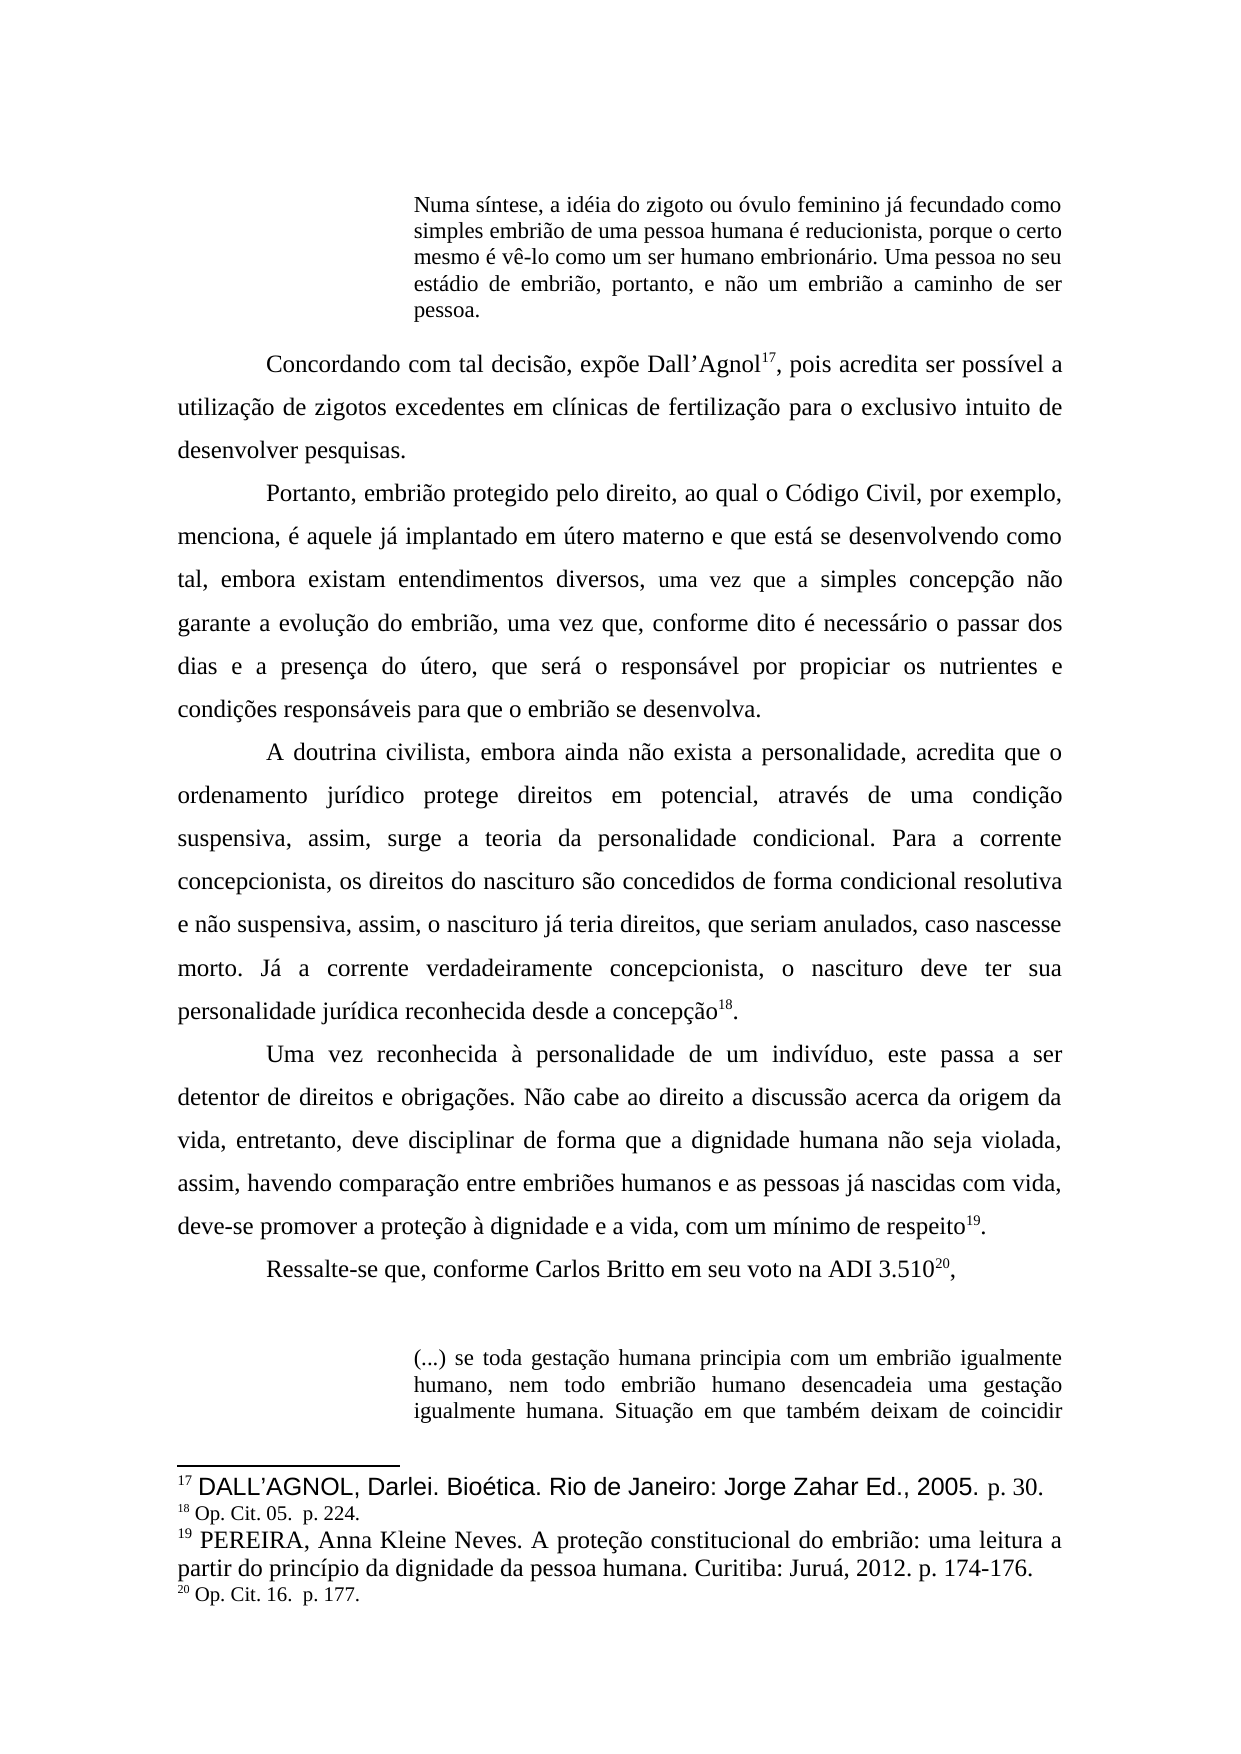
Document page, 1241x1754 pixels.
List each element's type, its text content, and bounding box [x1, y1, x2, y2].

text Uma vez reconhecida à personalidade de um indivíduo, este passa a ser detentor de direitos e obrigações. Não cabe ao direito a discussão acerca da origem da vida, entretanto, deve disciplinar de forma que a dignidade humana não seja violada, assim, havendo comparação entre embriões humanos e as pessoas já nascidas com vida, deve-se promover a proteção à dignidade e a vida, com um mínimo de respeito. [177, 1039, 1063, 1240]
text A doutrina civilista, embora ainda não exista a personalidade, acredita que o ordenamento jurídico protege direitos em potencial, através de uma condição suspensiva, assim, surge a teoria da personalidade condicional. Para a corrente concepcionista, os direitos do nascituro são concedidos de forma condicional resolutiva e não suspensiva, assim, o nascituro já teria direitos, que seriam anulados, caso nascesse morto. Já a corrente verdadeiramente concepcionista, o nascituro deve ter sua personalidade jurídica reconhecida desde a concepção. [177, 737, 1063, 1024]
text Portanto, embrião protegido pelo direito, ao qual o Código Civil, por exemplo, menciona, é aquele já implantado em útero materno e que está se desenvolvendo como tal, embora existam entendimentos diversos, uma vez que a simples concepção não garante a evolução do embrião, uma vez que, conforme dito é necessário o passar dos dias e a presença do útero, que será o responsável por propiciar os nutrientes e condições responsáveis para que o embrião se desenvolva. [177, 478, 1063, 723]
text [413, 1344, 1063, 1423]
text Concordando com tal decisão, expõe Dall’Agnol, pois acredita ser possível a utilização de zigotos excedentes em clínicas de fertilização para o exclusivo intuito de desenvolver pesquisas. [177, 349, 1063, 464]
text Ressalte-se que, conforme Carlos Britto em seu voto na ADI 3.510, [177, 1254, 1063, 1283]
text Numa síntese, a idéia do zigoto ou óvulo feminino já fecundado como simples embrião de uma pessoa humana é reducionista, porque o certo mesmo é vê-lo como um ser humano embrionário. Uma pessoa no seu estádio de embrião, portanto, e não um embrião a caminho de ser pessoa. [413, 191, 1063, 322]
